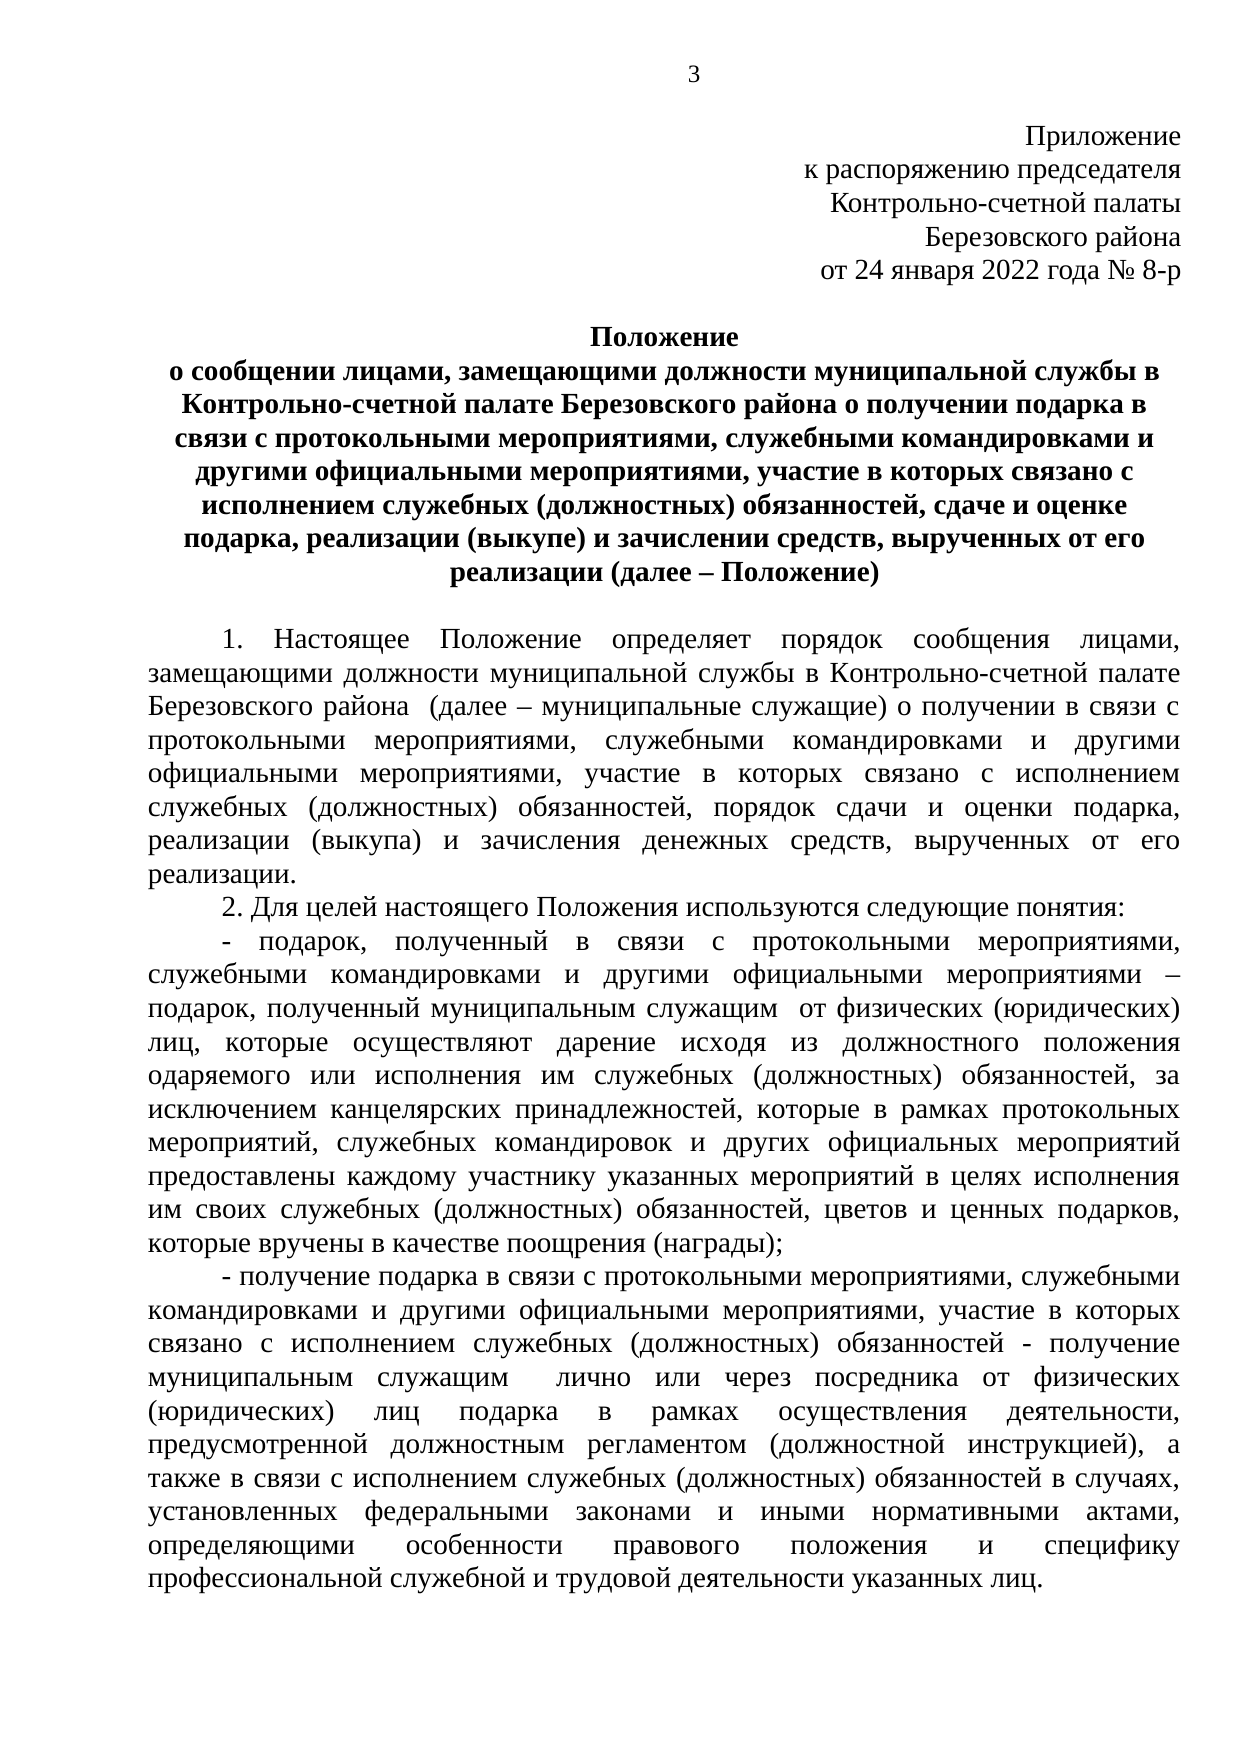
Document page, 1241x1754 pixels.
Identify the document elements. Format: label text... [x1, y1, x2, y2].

text Приложение [207, 118, 1181, 152]
text Березовского района [207, 219, 1181, 252]
subtitle о сообщении лицами, замещающими должности муниципальной службы в Контрольно-счетной палате Березовского района о получении подарка в связи с протокольными мероприятиями, служебными командировками и другими официальными мероприятиями, участие в которых связано с исполнением служебных (должностных) обязанностей, сдаче и оценке подарка, реализации (выкупе) и зачислении средств, вырученных от его реализации (далее – Положение) [148, 353, 1181, 588]
text Контрольно-счетной палаты [207, 185, 1181, 219]
text 1. Настоящее Положение определяет порядок сообщения лицами, замещающими должности муниципальной службы в Контрольно-счетной палате Березовского района (далее – муниципальные служащие) о получении в связи с протокольными мероприятиями, служебными командировками и другими официальными мероприятиями, участие в которых связано с исполнением служебных (должностных) обязанностей, порядок сдачи и оценки подарка, реализации (выкупа) и зачисления денежных средств, вырученных от его реализации. [148, 621, 1181, 889]
text от 24 января 2022 года № 8-р [207, 252, 1181, 286]
text 2. Для целей настоящего Положения используются следующие понятия: [148, 889, 1181, 923]
subtitle Положение [148, 319, 1181, 353]
text - подарок, полученный в связи с протокольными мероприятиями, служебными командировками и другими официальными мероприятиями – подарок, полученный муниципальным служащим от физических (юридических) лиц, которые осуществляют дарение исходя из должностного положения одаряемого или исполнения им служебных (должностных) обязанностей, за исключением канцелярских принадлежностей, которые в рамках протокольных мероприятий, служебных командировок и других официальных мероприятий предоставлены каждому участнику указанных мероприятий в целях исполнения им своих служебных (должностных) обязанностей, цветов и ценных подарков, которые вручены в качестве поощрения (награды); [148, 923, 1181, 1258]
text - получение подарка в связи с протокольными мероприятиями, служебными командировками и другими официальными мероприятиями, участие в которых связано с исполнением служебных (должностных) обязанностей - получение муниципальным служащим лично или через посредника от физических (юридических) лиц подарка в рамках осуществления деятельности, предусмотренной должностным регламентом (должностной инструкцией), а также в связи с исполнением служебных (должностных) обязанностей в случаях, установленных федеральными законами и иными нормативными актами, определяющими особенности правового положения и специфику профессиональной служебной и трудовой деятельности указанных лиц. [148, 1258, 1181, 1594]
text к распоряжению председателя [207, 152, 1181, 185]
